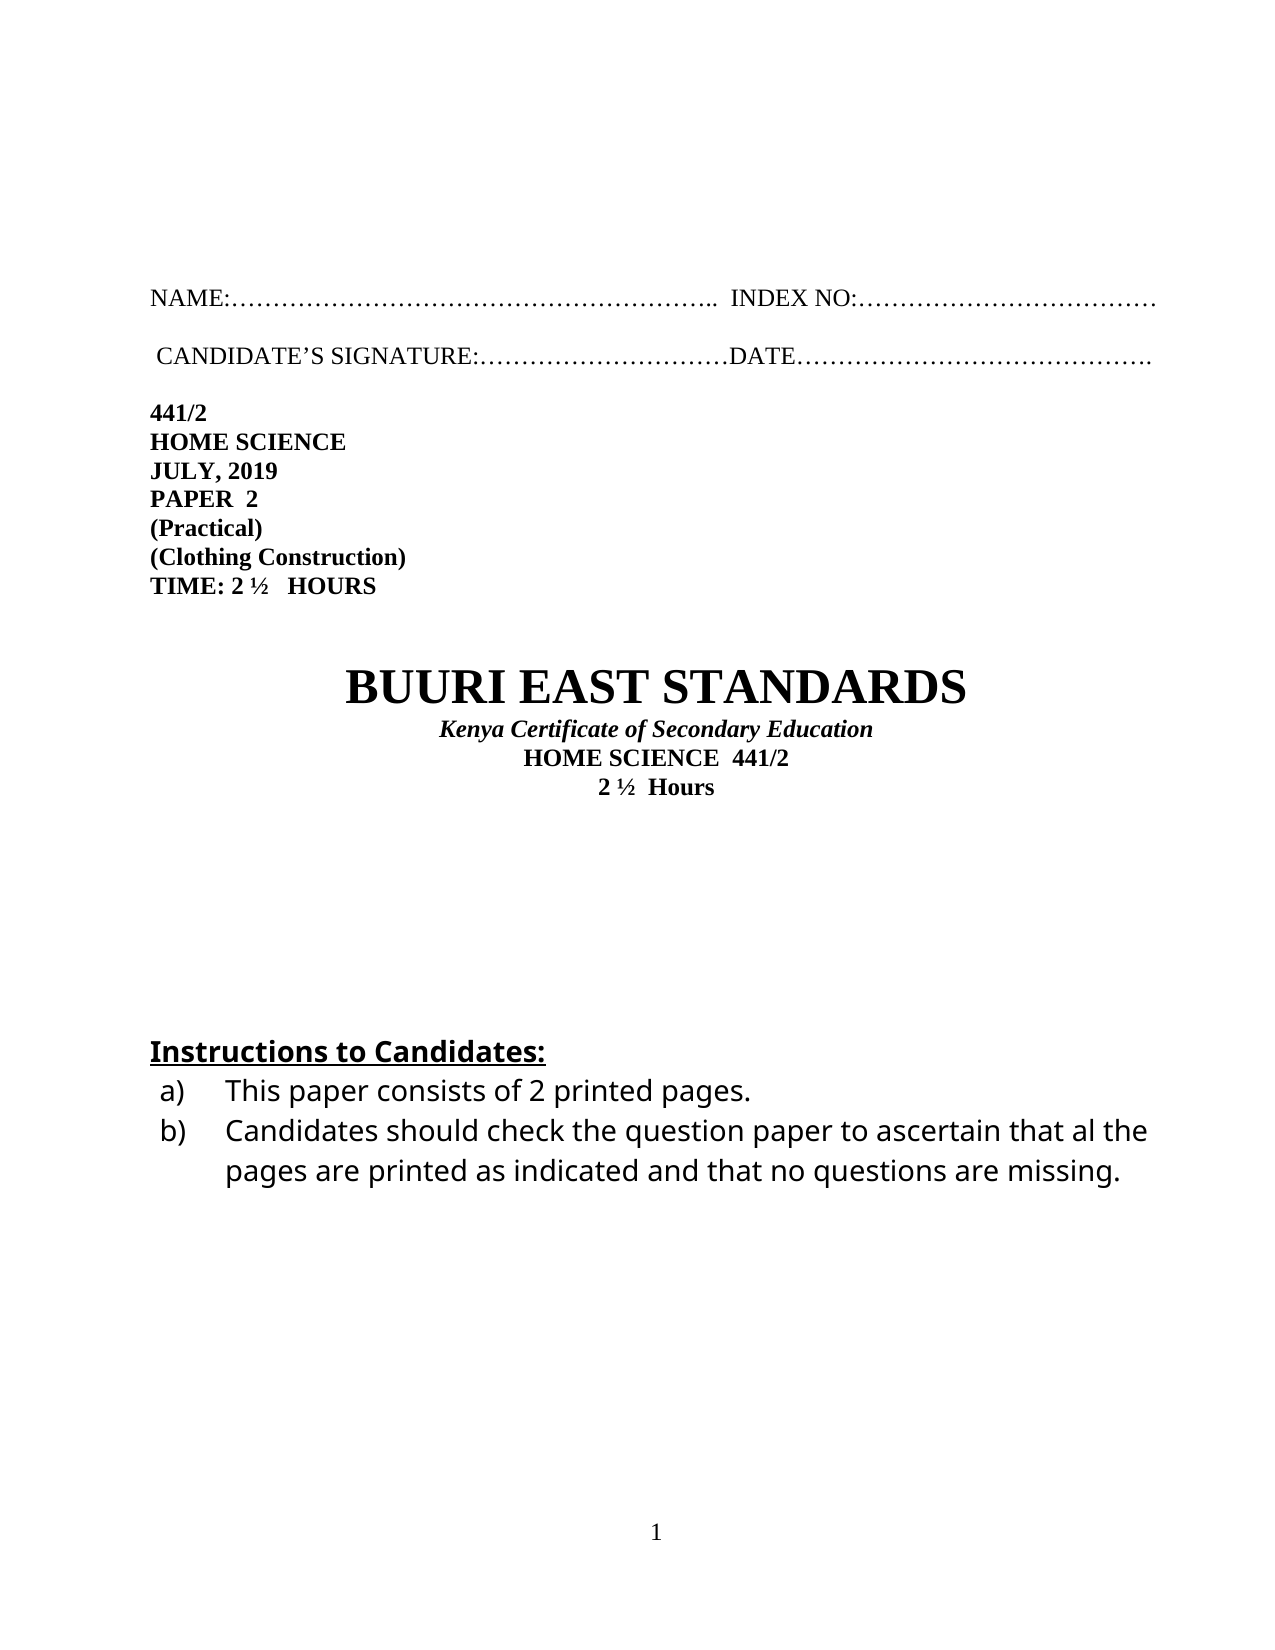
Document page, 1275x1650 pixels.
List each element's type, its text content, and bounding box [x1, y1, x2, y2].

text TIME: 2 ½ HOURS [150, 571, 1162, 599]
text HOME SCIENCE [150, 427, 1162, 456]
text Kenya Certificate of Secondary Education [150, 714, 1162, 743]
text NAME:………………………………………………….. INDEX NO:……………………………… [150, 283, 1162, 312]
text (Practical) [150, 513, 1162, 542]
text 2 ½ Hours [150, 772, 1162, 801]
text 441/2 [150, 398, 1162, 427]
text JULY, 2019 [150, 456, 1162, 484]
list This paper consists of 2 printed pages. [159, 1071, 1162, 1110]
text PAPER 2 [150, 484, 1162, 513]
text (Clothing Construction) [150, 542, 1162, 571]
list Candidates should check the question paper to ascertain that al the pages are printed as indicated and that no questions are missing. [159, 1110, 1162, 1189]
text CANDIDATE’S SIGNATURE:…………………………DATE……………………………………. [150, 341, 1162, 369]
text HOME SCIENCE 441/2 [150, 743, 1162, 772]
text BUURI EAST STANDARDS [150, 657, 1162, 714]
text Instructions to Candidates: [150, 1031, 1162, 1071]
